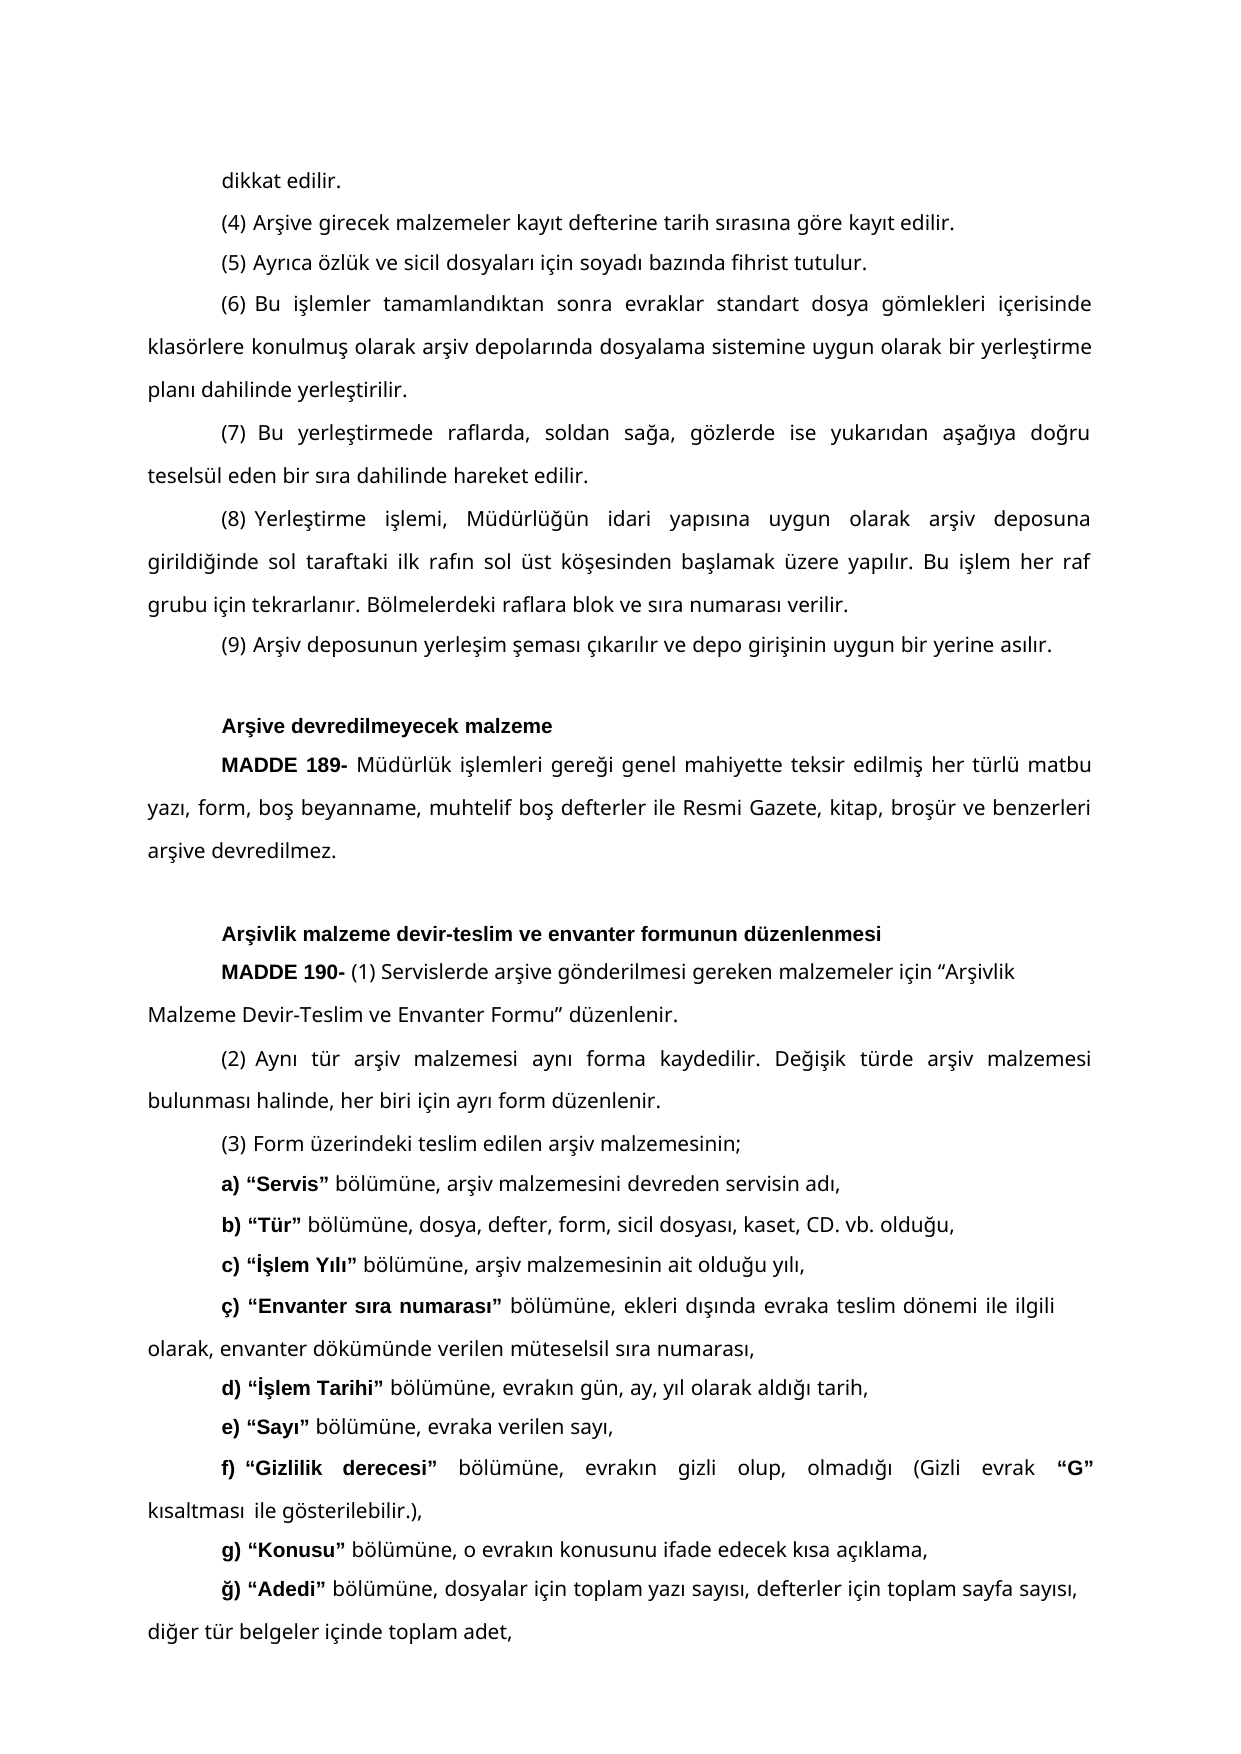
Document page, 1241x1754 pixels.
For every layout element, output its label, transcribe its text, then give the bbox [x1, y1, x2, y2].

subtitle Arşive devredilmeyecek malzeme [221, 714, 1105, 738]
list Bu yerleştirmede raflarda, soldan sağa, gözlerde ise yukarıdan aşağıya doğru teselsül eden bir sıra dahilinde hareket edilir. [147, 418, 1091, 490]
list “Servis” bölümüne, arşiv malzemesini devreden servisin adı, [221, 1169, 1105, 1198]
list “Konusu” bölümüne, o evrakın konusunu ifade edecek kısa açıklama, [221, 1539, 1105, 1562]
list Bu işlemler tamamlandıktan sonra evraklar standart dosya gömlekleri içerisinde klasörlere konulmuş olarak arşiv depolarında dosyalama sistemine uygun olarak bir yerleştirme planı dahilinde yerleştirilir. [147, 289, 1093, 404]
list “Tür” bölümüne, dosya, defter, form, sicil dosyası, kaset, CD. vb. olduğu, [221, 1210, 1105, 1239]
text MADDE 189- Müdürlük işlemleri gereği genel mahiyette teksir edilmiş her türlü matbu yazı, form, boş beyanname, muhtelif boş defterler ile Resmi Gazete, kitap, broşür ve benzerleri arşive devredilmez. [147, 750, 1093, 864]
text MADDE 190- (1) Servislerde arşive gönderilmesi gereken malzemeler için “Arşivlik Malzeme Devir-Teslim ve Envanter Formu” düzenlenir. [147, 957, 1091, 1029]
list “Sayı” bölümüne, evraka verilen sayı, [221, 1412, 1105, 1441]
list Form üzerindeki teslim edilen arşiv malzemesinin; [221, 1129, 1105, 1158]
list Arşive girecek malzemeler kayıt defterine tarih sırasına göre kayıt edilir. [221, 208, 1105, 236]
list Ayrıca özlük ve sicil dosyaları için soyadı bazında fihrist tutulur. [221, 248, 1105, 277]
list Arşiv deposunun yerleşim şeması çıkarılır ve depo girişinin uygun bir yerine asılır. [221, 634, 1105, 657]
list “Gizlilik derecesi” bölümüne, evrakın gizli olup, olmadığı (Gizli evrak “G” kısaltması ile gösterilebilir.), [147, 1453, 1094, 1524]
text ç) “Envanter sıra numarası” bölümüne, ekleri dışında evraka teslim dönemi ile ilgili olarak, envanter dökümünde verilen müteselsil sıra numarası, [147, 1291, 1105, 1362]
list Aynı tür arşiv malzemesi aynı forma kaydedilir. Değişik türde arşiv malzemesi bulunması halinde, her biri için ayrı form düzenlenir. [147, 1044, 1092, 1115]
text dikkat edilir. [221, 167, 1105, 195]
list “İşlem Tarihi” bölümüne, evrakın gün, ay, yıl olarak aldığı tarih, [221, 1377, 1105, 1401]
list “İşlem Yılı” bölümüne, arşiv malzemesinin ait olduğu yılı, [221, 1251, 1105, 1279]
list Yerleştirme işlemi, Müdürlüğün idari yapısına uygun olarak arşiv deposuna girildiğinde sol taraftaki ilk rafın sol üst köşesinden başlamak üzere yapılır. Bu işlem her raf grubu için tekrarlanır. Bölmelerdeki raflara blok ve sıra numarası verilir. [147, 504, 1092, 619]
text ğ) “Adedi” bölümüne, dosyalar için toplam yazı sayısı, defterler için toplam sayfa sayısı, diğer tür belgeler içinde toplam adet, [147, 1574, 1105, 1646]
subtitle Arşivlik malzeme devir-teslim ve envanter formunun düzenlenmesi [221, 922, 1105, 946]
